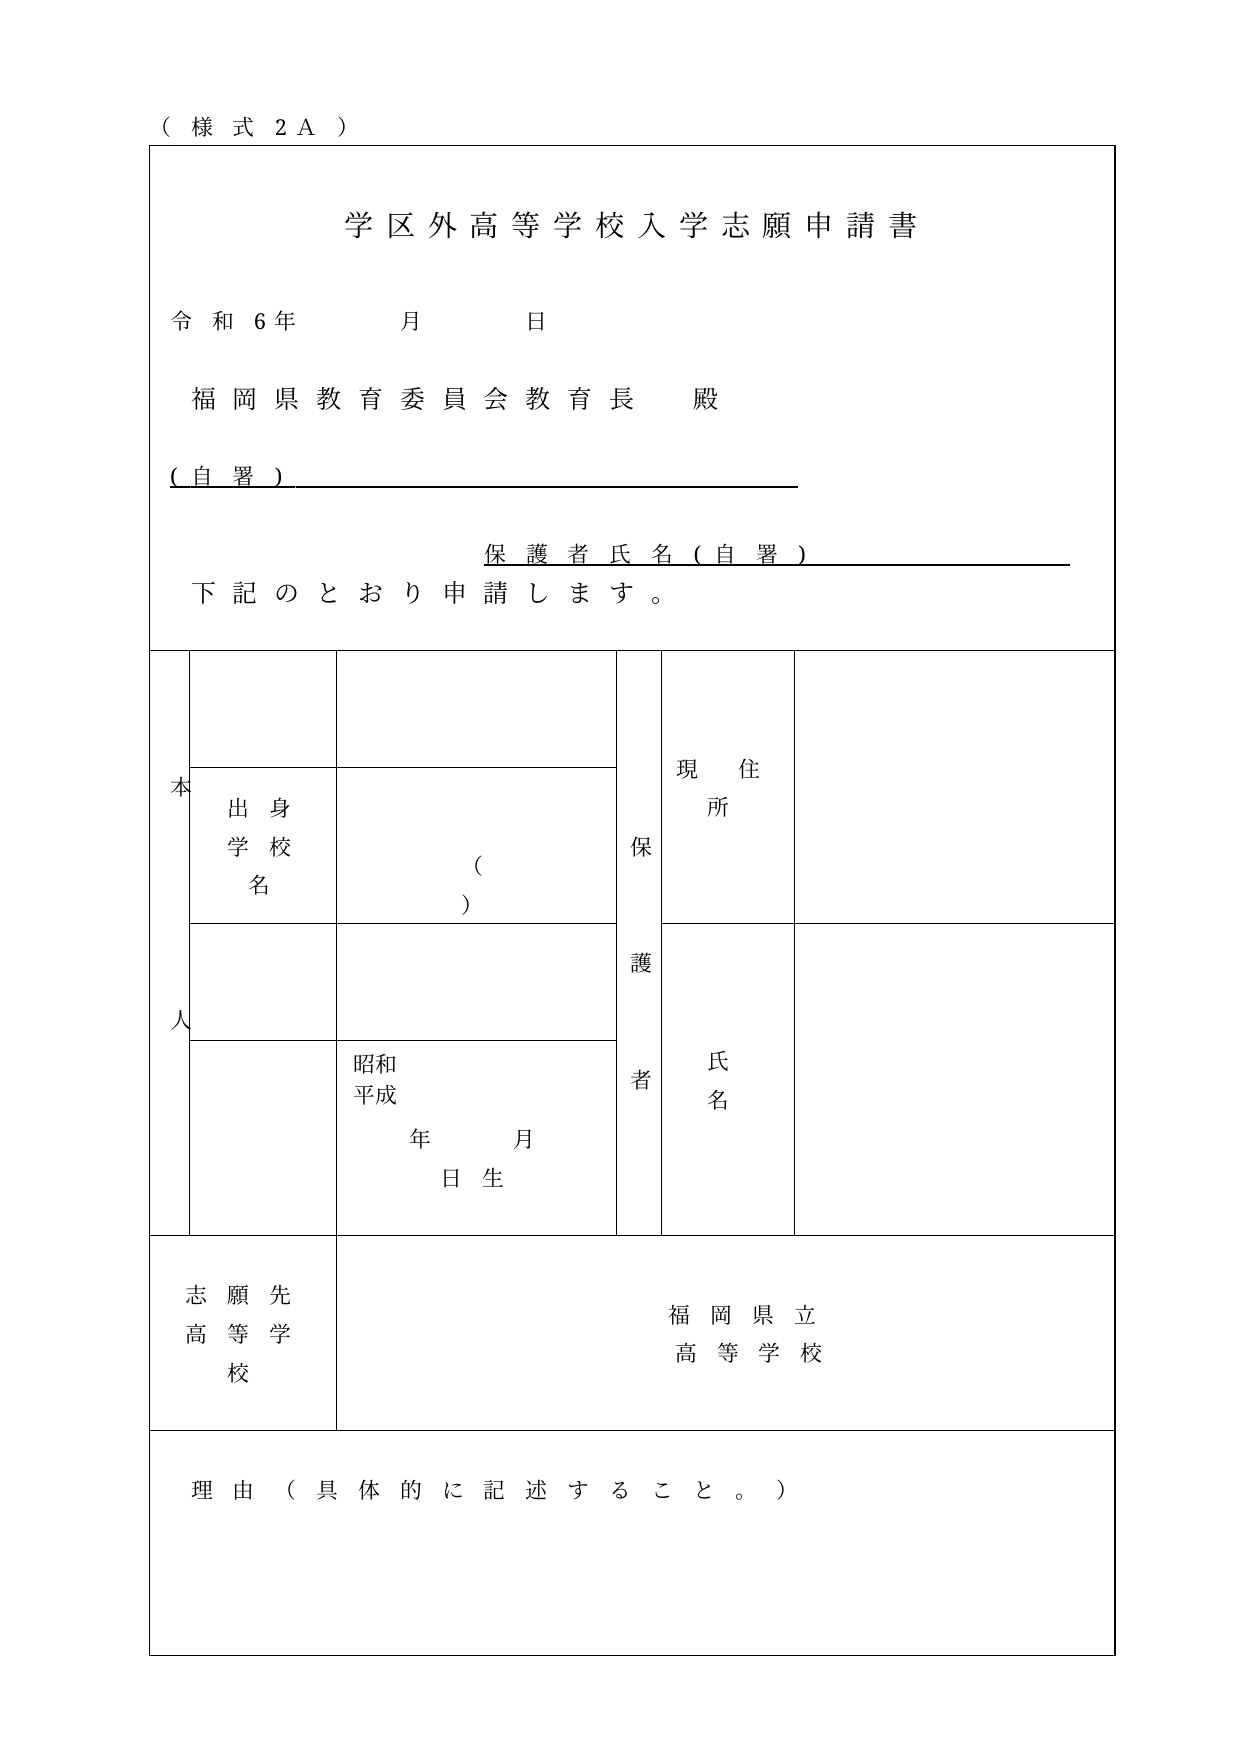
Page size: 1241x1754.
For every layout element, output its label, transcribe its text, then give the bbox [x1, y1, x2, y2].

table_cell 本 人 [150, 651, 189, 1235]
table_cell [795, 924, 1114, 1235]
table_cell （ ） [337, 768, 616, 923]
table_header 学区外高等学校入学志願申請書 令和6年 月 日 福岡県教育委員会教育長 殿 (自署) 保護者氏名(自署) 下記のとおり申請します。 [150, 146, 1114, 650]
table_cell [190, 1041, 336, 1235]
table_cell [190, 924, 336, 1040]
table_cell [795, 651, 1114, 923]
table_cell 保 護 者 [617, 651, 661, 1235]
table_cell 氏 名 [662, 924, 794, 1235]
table_cell 現 住 所 [662, 651, 794, 923]
table_cell 出身学校名 [190, 768, 336, 923]
text （様式2Ａ） [149, 106, 1091, 145]
table_cell 志願先高等学校 [150, 1236, 336, 1430]
table_cell 理由（具体的に記述すること。） [150, 1431, 1114, 1655]
table_cell [337, 924, 616, 1040]
table_cell [337, 651, 616, 767]
table_cell [190, 651, 336, 767]
table_cell 福岡県立 高等学校 [337, 1236, 1114, 1430]
table_cell 年 月 日生 [337, 1041, 616, 1235]
